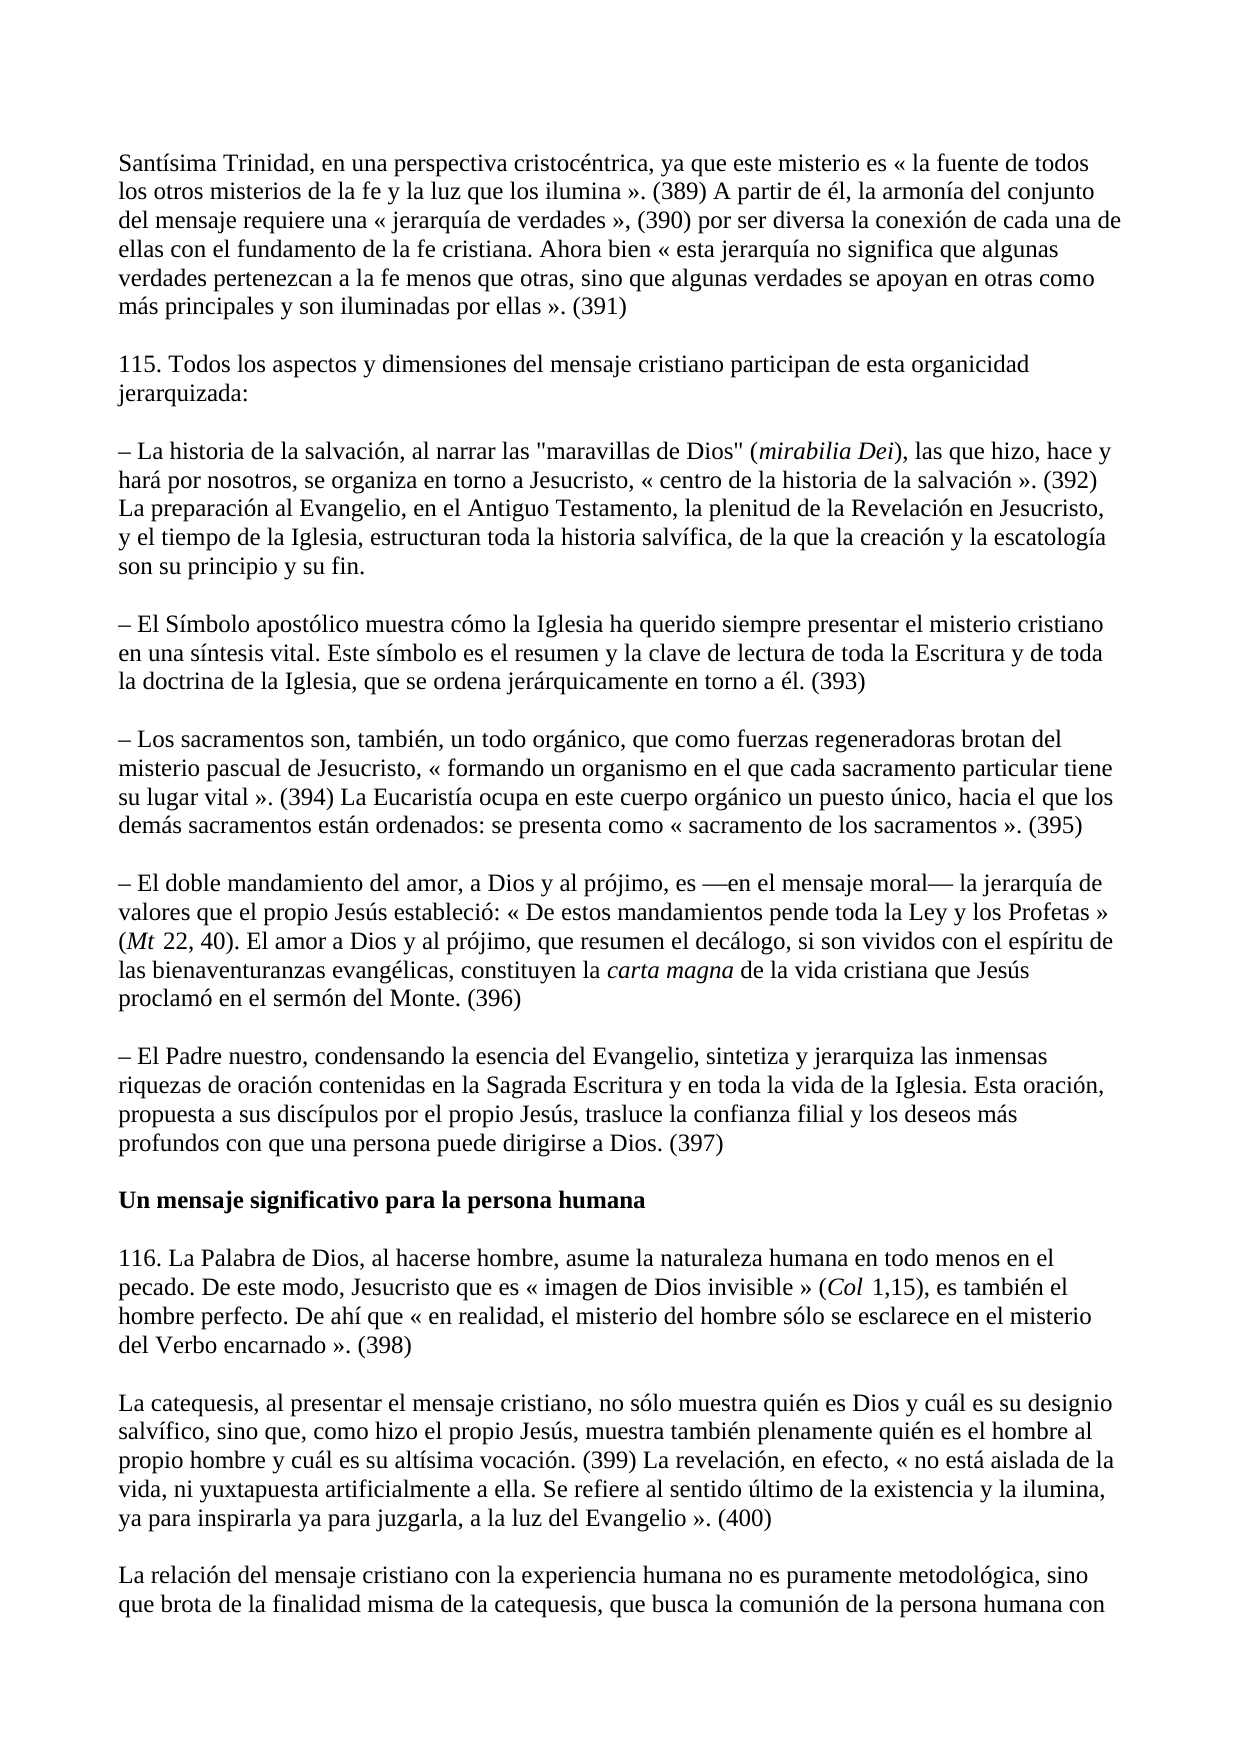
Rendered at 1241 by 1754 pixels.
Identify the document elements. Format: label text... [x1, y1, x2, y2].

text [118, 1561, 1122, 1618]
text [118, 148, 1122, 320]
text – Los sacramentos son, también, un todo orgánico, que como fuerzas regeneradoras brotan del misterio pascual de Jesucristo, « formando un organismo en el que cada sacramento particular tiene su lugar vital ». (394) La Eucaristía ocupa en este cuerpo orgánico un puesto único, hacia el que los demás sacramentos están ordenados: se presenta como « sacramento de los sacramentos ». (395) [118, 724, 1122, 839]
text La catequesis, al presentar el mensaje cristiano, no sólo muestra quién es Dios y cuál es su designio salvífico, sino que, como hizo el propio Jesús, muestra también plenamente quién es el hombre al propio hombre y cuál es su altísima vocación. (399) La revelación, en efecto, « no está aislada de la vida, ni yuxtapuesta artificialmente a ella. Se refiere al sentido último de la existencia y la ilumina, ya para inspirarla ya para juzgarla, a la luz del Evangelio ». (400) [118, 1388, 1122, 1531]
text 116. La Palabra de Dios, al hacerse hombre, asume la naturaleza humana en todo menos en el pecado. De este modo, Jesucristo que es « imagen de Dios invisible » (Col 1,15), es también el hombre perfecto. De ahí que « en realidad, el misterio del hombre sólo se esclarece en el misterio del Verbo encarnado ». (398) [118, 1243, 1122, 1358]
text Un mensaje significativo para la persona humana [118, 1186, 1122, 1214]
text – La historia de la salvación, al narrar las "maravillas de Dios" (mirabilia Dei), las que hizo, hace y hará por nosotros, se organiza en torno a Jesucristo, « centro de la historia de la salvación ». (392) La preparación al Evangelio, en el Antiguo Testamento, la plenitud de la Revelación en Jesucristo, y el tiempo de la Iglesia, estructuran toda la historia salvífica, de la que la creación y la escatología son su principio y su fin. [118, 436, 1122, 580]
text – El doble mandamiento del amor, a Dios y al prójimo, es —en el mensaje moral— la jerarquía de valores que el propio Jesús estableció: « De estos mandamientos pende toda la Ley y los Profetas » (Mt 22, 40). El amor a Dios y al prójimo, que resumen el decálogo, si son vividos con el espíritu de las bienaventuranzas evangélicas, constituyen la carta magna de la vida cristiana que Jesús proclamó en el sermón del Monte. (396) [118, 868, 1122, 1012]
text – El Padre nuestro, condensando la esencia del Evangelio, sintetiza y jerarquiza las inmensas riquezas de oración contenidas en la Sagrada Escritura y en toda la vida de la Iglesia. Esta oración, propuesta a sus discípulos por el propio Jesús, trasluce la confianza filial y los deseos más profundos con que una persona puede dirigirse a Dios. (397) [118, 1041, 1122, 1156]
text 115. Todos los aspectos y dimensiones del mensaje cristiano participan de esta organicidad jerarquizada: [118, 349, 1122, 407]
text – El Símbolo apostólico muestra cómo la Iglesia ha querido siempre presentar el misterio cristiano en una síntesis vital. Este símbolo es el resumen y la clave de lectura de toda la Escritura y de toda la doctrina de la Iglesia, que se ordena jerárquicamente en torno a él. (393) [118, 609, 1122, 695]
